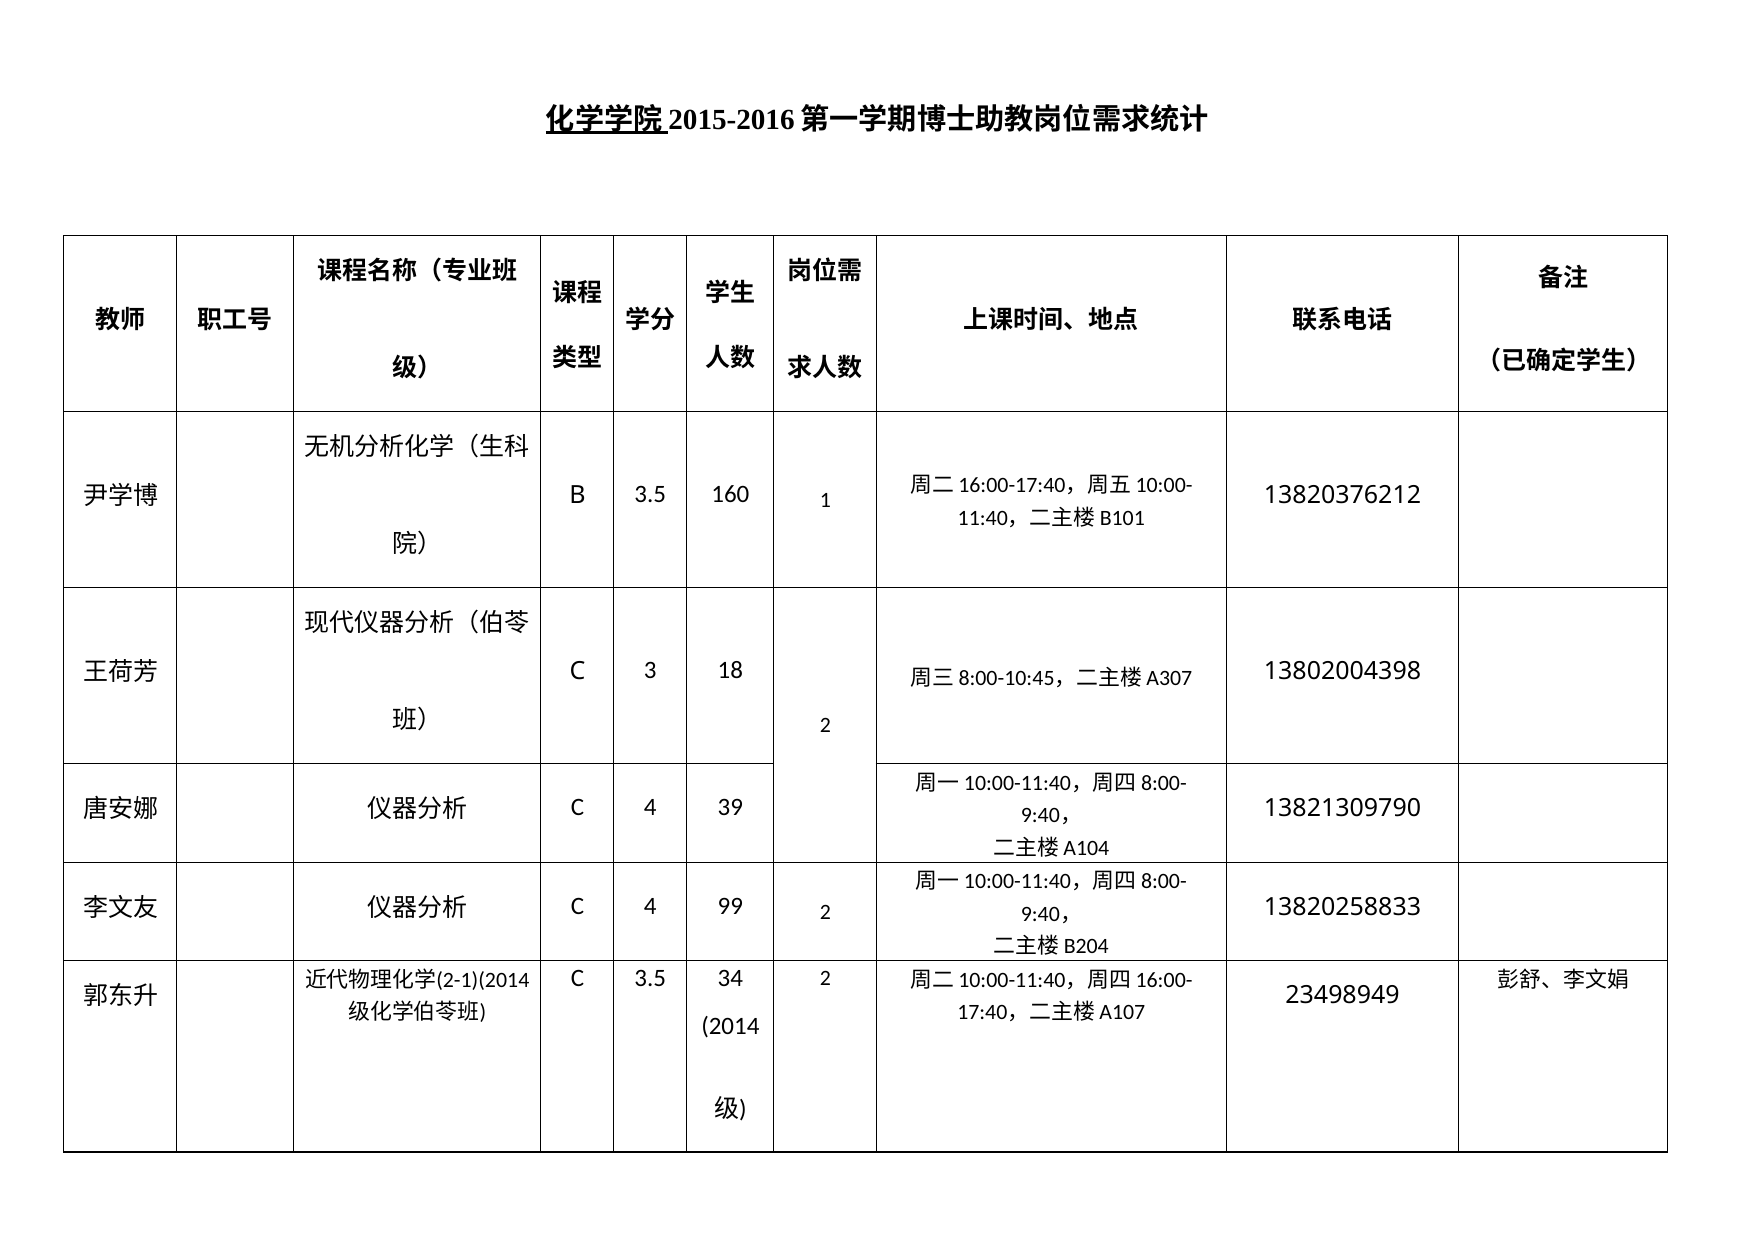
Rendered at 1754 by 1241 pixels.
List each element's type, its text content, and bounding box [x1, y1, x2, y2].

table_header 上课时间、地点 [877, 236, 1226, 411]
table_cell C [541, 961, 613, 1151]
table_cell [1459, 588, 1667, 763]
text 化学学院2015-2016第一学期博士助教岗位需求统计 [75, 84, 1679, 149]
table_cell 周一10:00-11:40，周四8:00-9:40， 二主楼B204 [877, 863, 1226, 960]
table_cell [177, 412, 293, 587]
table_cell 周二16:00-17:40，周五10:00-11:40，二主楼B101 [877, 412, 1226, 587]
table_cell [177, 764, 293, 862]
table_cell 郭东升 [64, 961, 176, 1151]
table_cell 无机分析化学（生科院） [294, 412, 540, 587]
table_cell 周二10:00-11:40，周四16:00-17:40，二主楼A107 [877, 961, 1226, 1151]
table_cell 现代仪器分析（伯苓班） [294, 588, 540, 763]
table_header 联系电话 [1227, 236, 1458, 411]
table_cell 4 [614, 863, 686, 960]
table_cell 13821309790 [1227, 764, 1458, 862]
table_cell 唐安娜 [64, 764, 176, 862]
table_cell 1 [774, 412, 876, 587]
table_cell 2 [774, 863, 876, 960]
table_header 备注 （已确定学生） [1459, 236, 1667, 411]
table_cell B [541, 412, 613, 587]
table_cell [1459, 863, 1667, 960]
table_cell [1459, 764, 1667, 862]
table_cell 周一10:00-11:40，周四8:00-9:40， 二主楼A104 [877, 764, 1226, 862]
table_cell 18 [687, 588, 773, 763]
table_cell [177, 588, 293, 763]
table_cell 3.5 [614, 961, 686, 1151]
table_cell 王荷芳 [64, 588, 176, 763]
table_cell 39 [687, 764, 773, 862]
table_cell [177, 961, 293, 1151]
table_cell 仪器分析 [294, 764, 540, 862]
table_header 教师 [64, 236, 176, 411]
table_header 学分 [614, 236, 686, 411]
table_cell 近代物理化学(2-1)(2014级化学伯苓班) [294, 961, 540, 1151]
table_cell 160 [687, 412, 773, 587]
table_cell 3 [614, 588, 686, 763]
table_header 职工号 [177, 236, 293, 411]
table_cell 13820258833 [1227, 863, 1458, 960]
table_cell C [541, 764, 613, 862]
table_cell 彭舒、李文娟 [1459, 961, 1667, 1151]
table_cell [177, 863, 293, 960]
table_header 课程名称（专业班级） [294, 236, 540, 411]
table_cell 尹学博 [64, 412, 176, 587]
table_cell C [541, 863, 613, 960]
table_cell 周三8:00-10:45，二主楼A307 [877, 588, 1226, 763]
table_cell 13802004398 [1227, 588, 1458, 763]
table_cell 4 [614, 764, 686, 862]
table_cell 3.5 [614, 412, 686, 587]
table_header 岗位需求人数 [774, 236, 876, 411]
table_cell 2 [774, 961, 876, 1151]
table_cell 34 (2014级) [687, 961, 773, 1151]
table_cell 仪器分析 [294, 863, 540, 960]
table_cell C [541, 588, 613, 763]
table_cell 23498949 [1227, 961, 1458, 1151]
table_cell 2 [774, 588, 876, 862]
table_header 学生人数 [687, 236, 773, 411]
table_cell 李文友 [64, 863, 176, 960]
table_cell [1459, 412, 1667, 587]
table_cell 99 [687, 863, 773, 960]
table_header 课程类型 [541, 236, 613, 411]
table_cell 13820376212 [1227, 412, 1458, 587]
